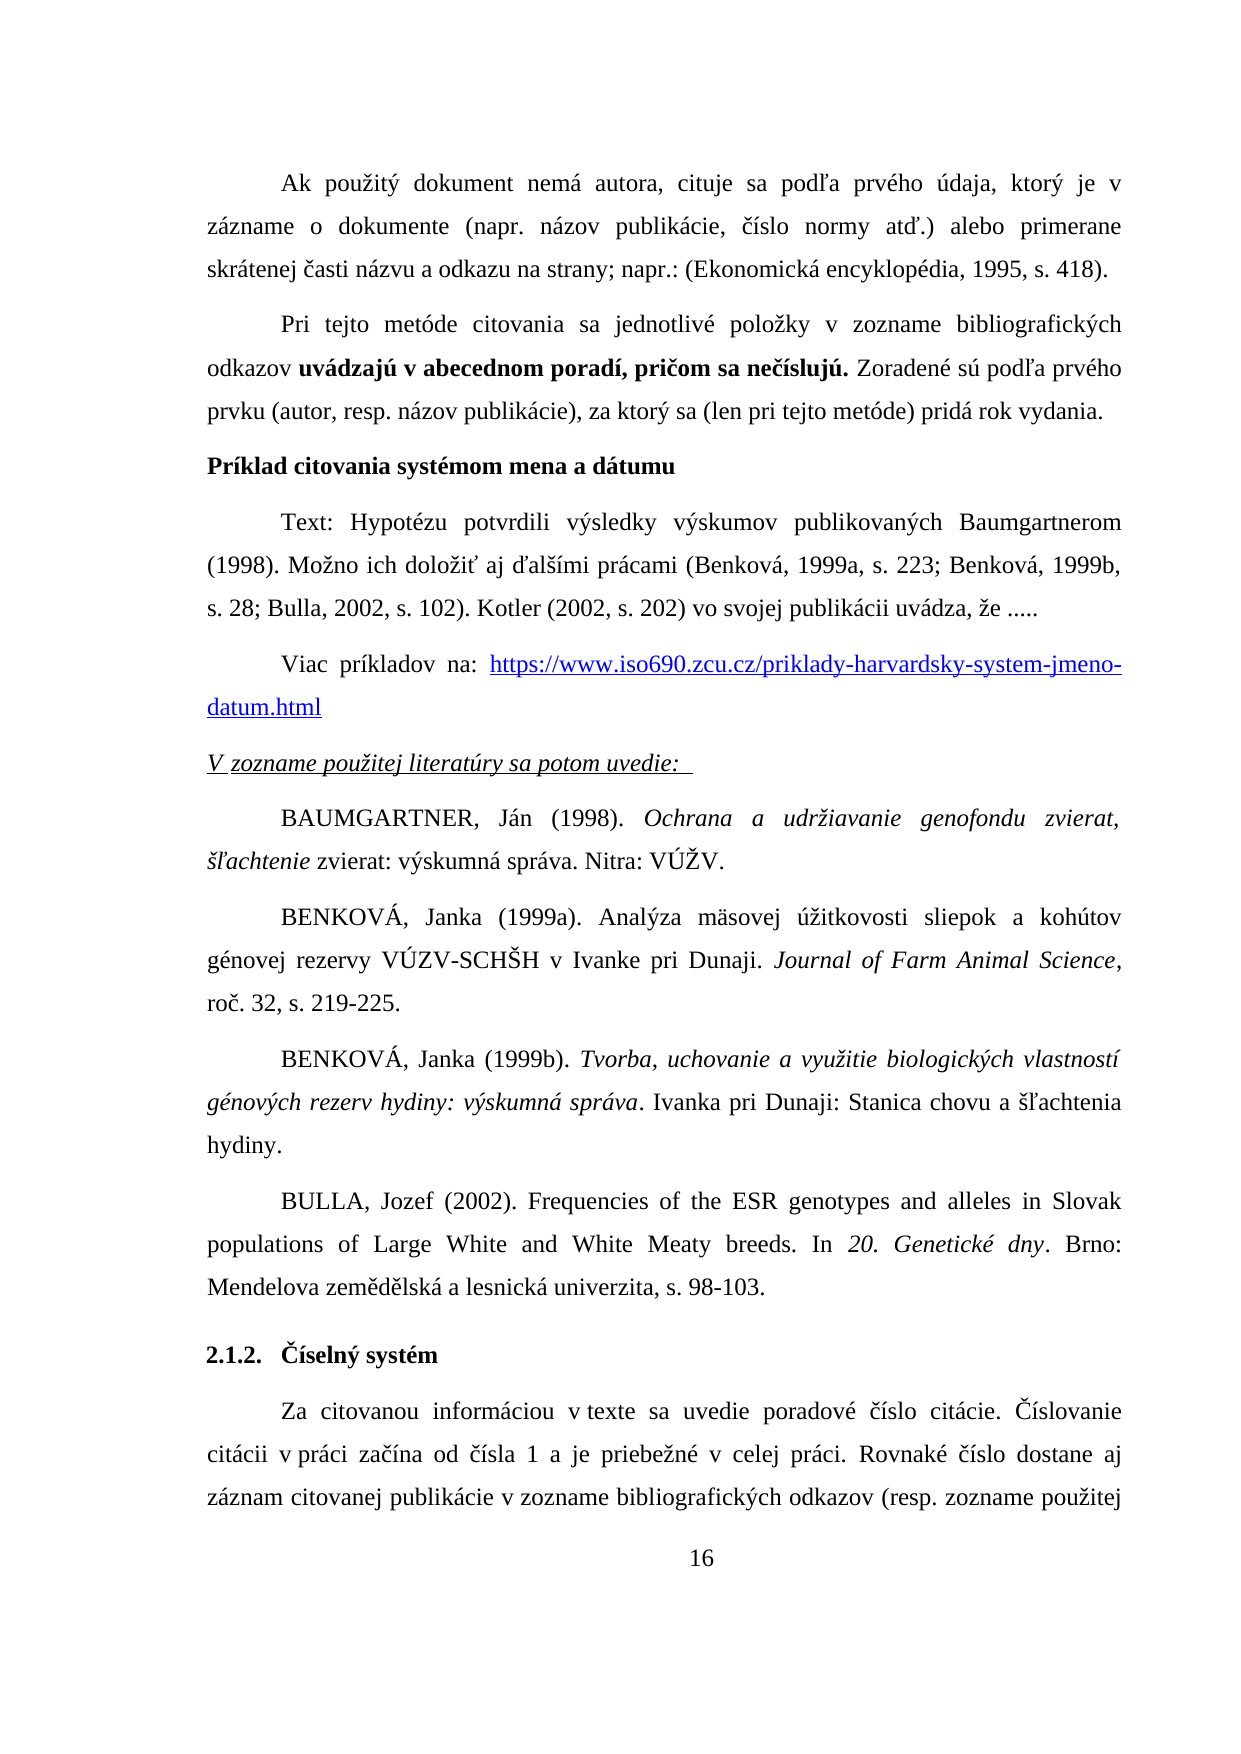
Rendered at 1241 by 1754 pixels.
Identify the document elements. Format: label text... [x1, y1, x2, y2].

subtitle Číselný systém [206, 1340, 1122, 1369]
text BAUMGARTNER, Ján (1998). Ochrana a udržiavanie genofondu zvierat, šľachtenie zvierat: výskumná správa. Nitra: VÚŽV. [207, 803, 1122, 875]
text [207, 1396, 1122, 1511]
text Viac príkladov na: https://www.iso690.zcu.cz/priklady-harvardsky-system-jmeno-datum.html [207, 649, 1122, 721]
text Pri tejto metóde citovania sa jednotlivé položky v zozname bibliografických odkazov uvádzajú v abecednom poradí, pričom sa nečíslujú. Zoradené sú podľa prvého prvku (autor, resp. názov publikácie), za ktorý sa (len pri tejto metóde) pridá rok vydania. [207, 309, 1122, 424]
text Ak použitý dokument nemá autora, cituje sa podľa prvého údaja, ktorý je v zázname o dokumente (napr. názov publikácie, číslo normy atď.) alebo primerane skrátenej časti názvu a odkazu na strany; napr.: (Ekonomická encyklopédia, 1995, s. 418). [207, 168, 1122, 283]
text BENKOVÁ, Janka (1999b). Tvorba, uchovanie a využitie biologických vlastností génových rezerv hydiny: výskumná správa. Ivanka pri Dunaji: Stanica chovu a šľachtenia hydiny. [207, 1044, 1122, 1159]
text Príklad citovania systémom mena a dátumu [207, 451, 1122, 480]
text Text: Hypotézu potvrdili výsledky výskumov publikovaných Baumgartnerom (1998). Možno ich doložiť aj ďalšími prácami (Benková, 1999a, s. 223; Benková, 1999b, s. 28; Bulla, 2002, s. 102). Kotler (2002, s. 202) vo svojej publikácii uvádza, že ..... [207, 507, 1122, 622]
text V zozname použitej literatúry sa potom uvedie: [207, 748, 1122, 776]
text BULLA, Jozef (2002). Frequencies of the ESR genotypes and alleles in Slovak populations of Large White and White Meaty breeds. In 20. Genetické dny. Brno: Mendelova zemědělská a lesnická univerzita, s. 98-103. [207, 1186, 1122, 1301]
text BENKOVÁ, Janka (1999a). Analýza mäsovej úžitkovosti sliepok a kohútov génovej rezervy VÚZV-SCHŠH v Ivanke pri Dunaji. Journal of Farm Animal Science, roč. 32, s. 219-225. [207, 902, 1122, 1017]
